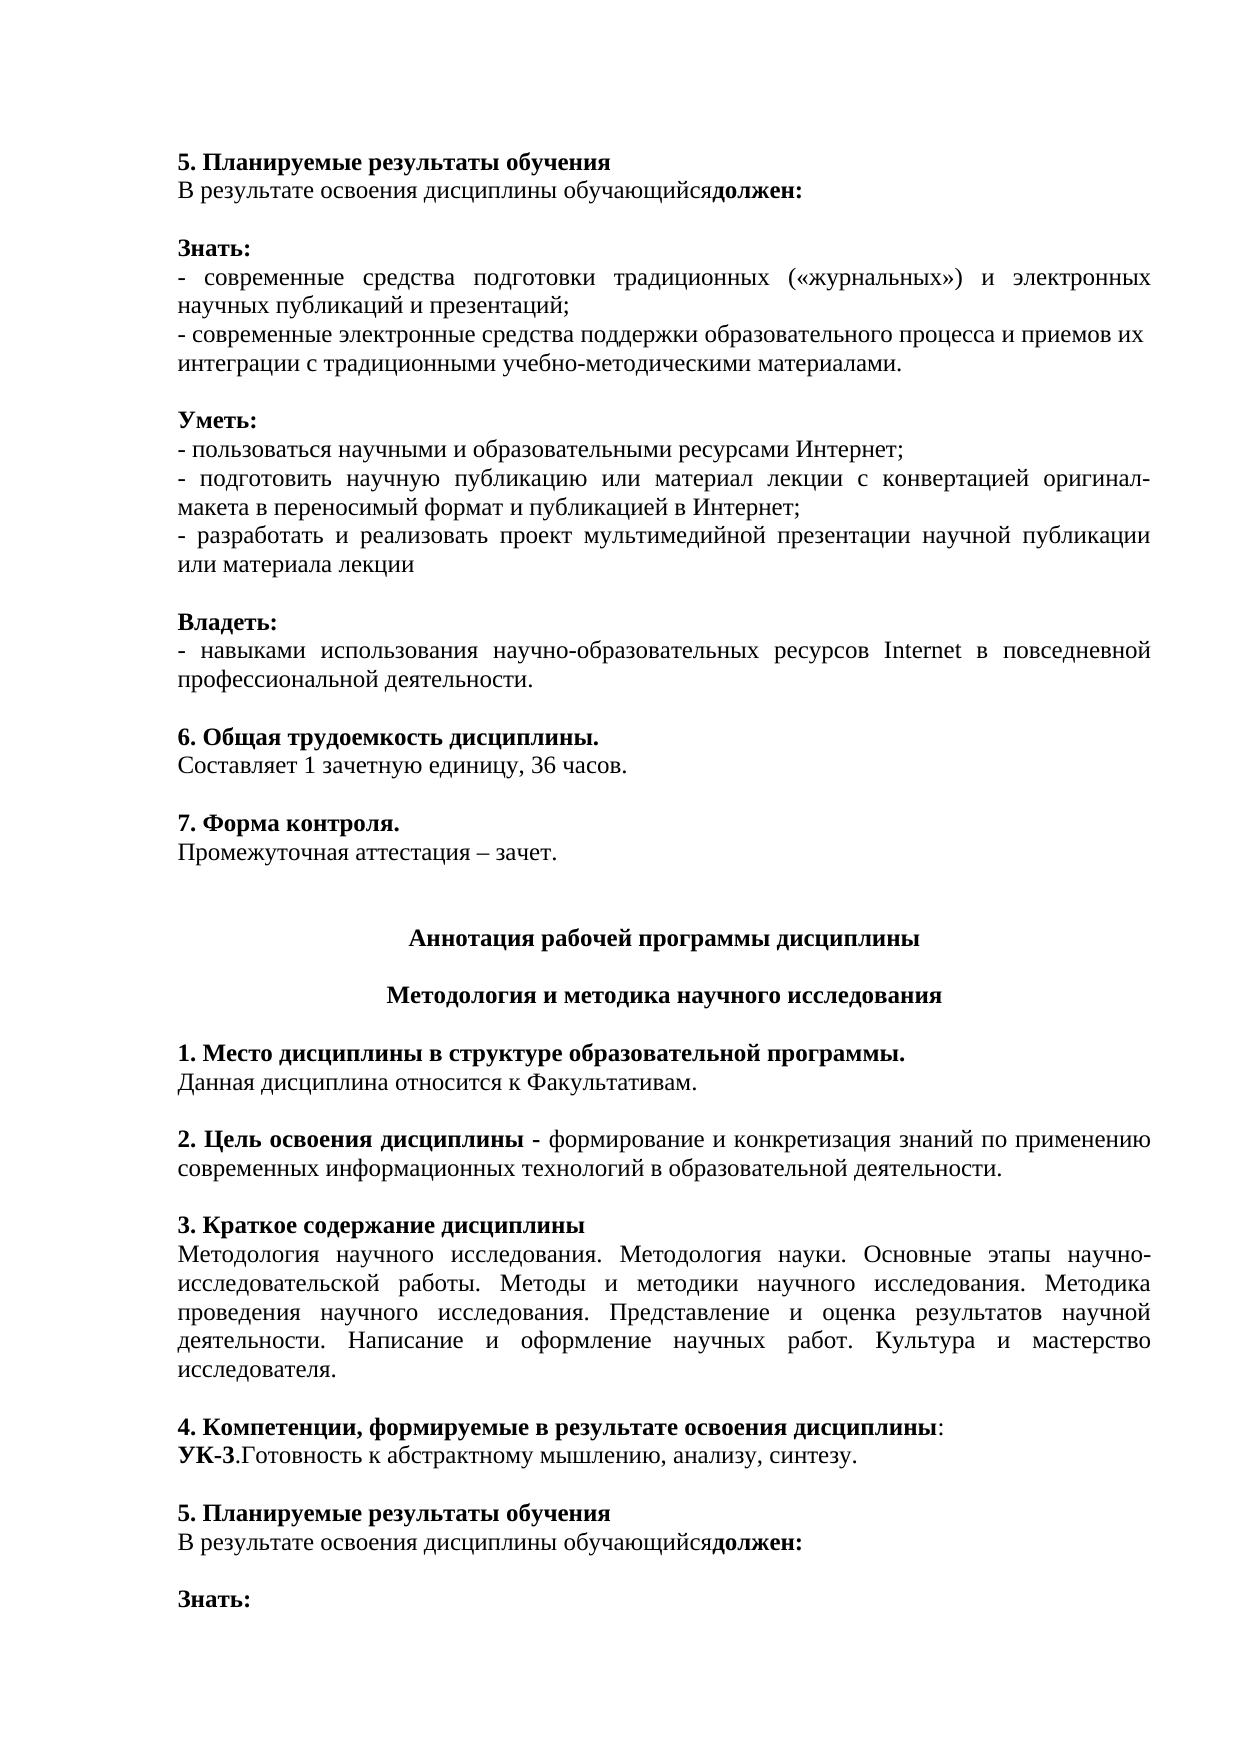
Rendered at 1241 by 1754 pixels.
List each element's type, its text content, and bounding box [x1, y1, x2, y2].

list 3. Краткое содержание дисциплины [177, 1211, 1152, 1239]
list Владеть: [177, 607, 1152, 636]
text Промежуточная аттестация – зачет. [177, 837, 1152, 866]
text Методология научного исследования. Методология науки. Основные этапы научно-исследовательской работы. Методы и методики научного исследования. Методика проведения научного исследования. Представление и оценка результатов научной деятельности. Написание и оформление научных работ. Культура и мастерство исследователя. [177, 1239, 1152, 1383]
text 5. Планируемые результаты обучения [177, 1498, 1152, 1527]
text 4. Компетенции, формируемые в результате освоения дисциплины: [177, 1412, 1152, 1441]
text - современные электронные средства поддержки образовательного процесса и приемов их интеграции с традиционными учебно-методическими материалами. [177, 319, 1152, 377]
list Составляет 1 зачетную единицу, 36 часов. [177, 751, 1152, 779]
text УК-3.Готовность к абстрактному мышлению, анализу, синтезу. [177, 1441, 1152, 1469]
text - современные средства подготовки традиционных («журнальных») и электронных научных публикаций и презентаций; [177, 262, 1152, 319]
list Аннотация рабочей программы дисциплины [177, 923, 1152, 952]
text - подготовить научную публикацию или материал лекции с конвертацией оригинал-макета в переносимый формат и публикацией в Интернет; [177, 463, 1152, 521]
text В результате освоения дисциплины обучающийсядолжен: [177, 176, 1152, 204]
list 7. Форма контроля. [177, 808, 1152, 837]
text В результате освоения дисциплины обучающийсядолжен: [177, 1527, 1152, 1556]
list Уметь: [177, 406, 1152, 434]
list 1. Место дисциплины в структуре образовательной программы. [177, 1038, 1152, 1067]
list Знать: [177, 233, 1152, 262]
text Данная дисциплина относится к Факультативам. [177, 1067, 1152, 1096]
text - пользоваться научными и образовательными ресурсами Интернет; [177, 434, 1152, 463]
text - навыками использования научно-образовательных ресурсов Internet в повседневной профессиональной деятельности. [177, 636, 1152, 693]
text 5. Планируемые результаты обучения [177, 147, 1152, 176]
list Методология и методика научного исследования [177, 981, 1152, 1009]
text 6. Общая трудоемкость дисциплины. [177, 722, 1152, 751]
text - разработать и реализовать проект мультимедийной презентации научной публикации или материала лекции [177, 521, 1152, 578]
list Знать: [177, 1584, 1152, 1613]
list 2. Цель освоения дисциплины - формирование и конкретизация знаний по применению современных информационных технологий в образовательной деятельности. [177, 1124, 1152, 1182]
